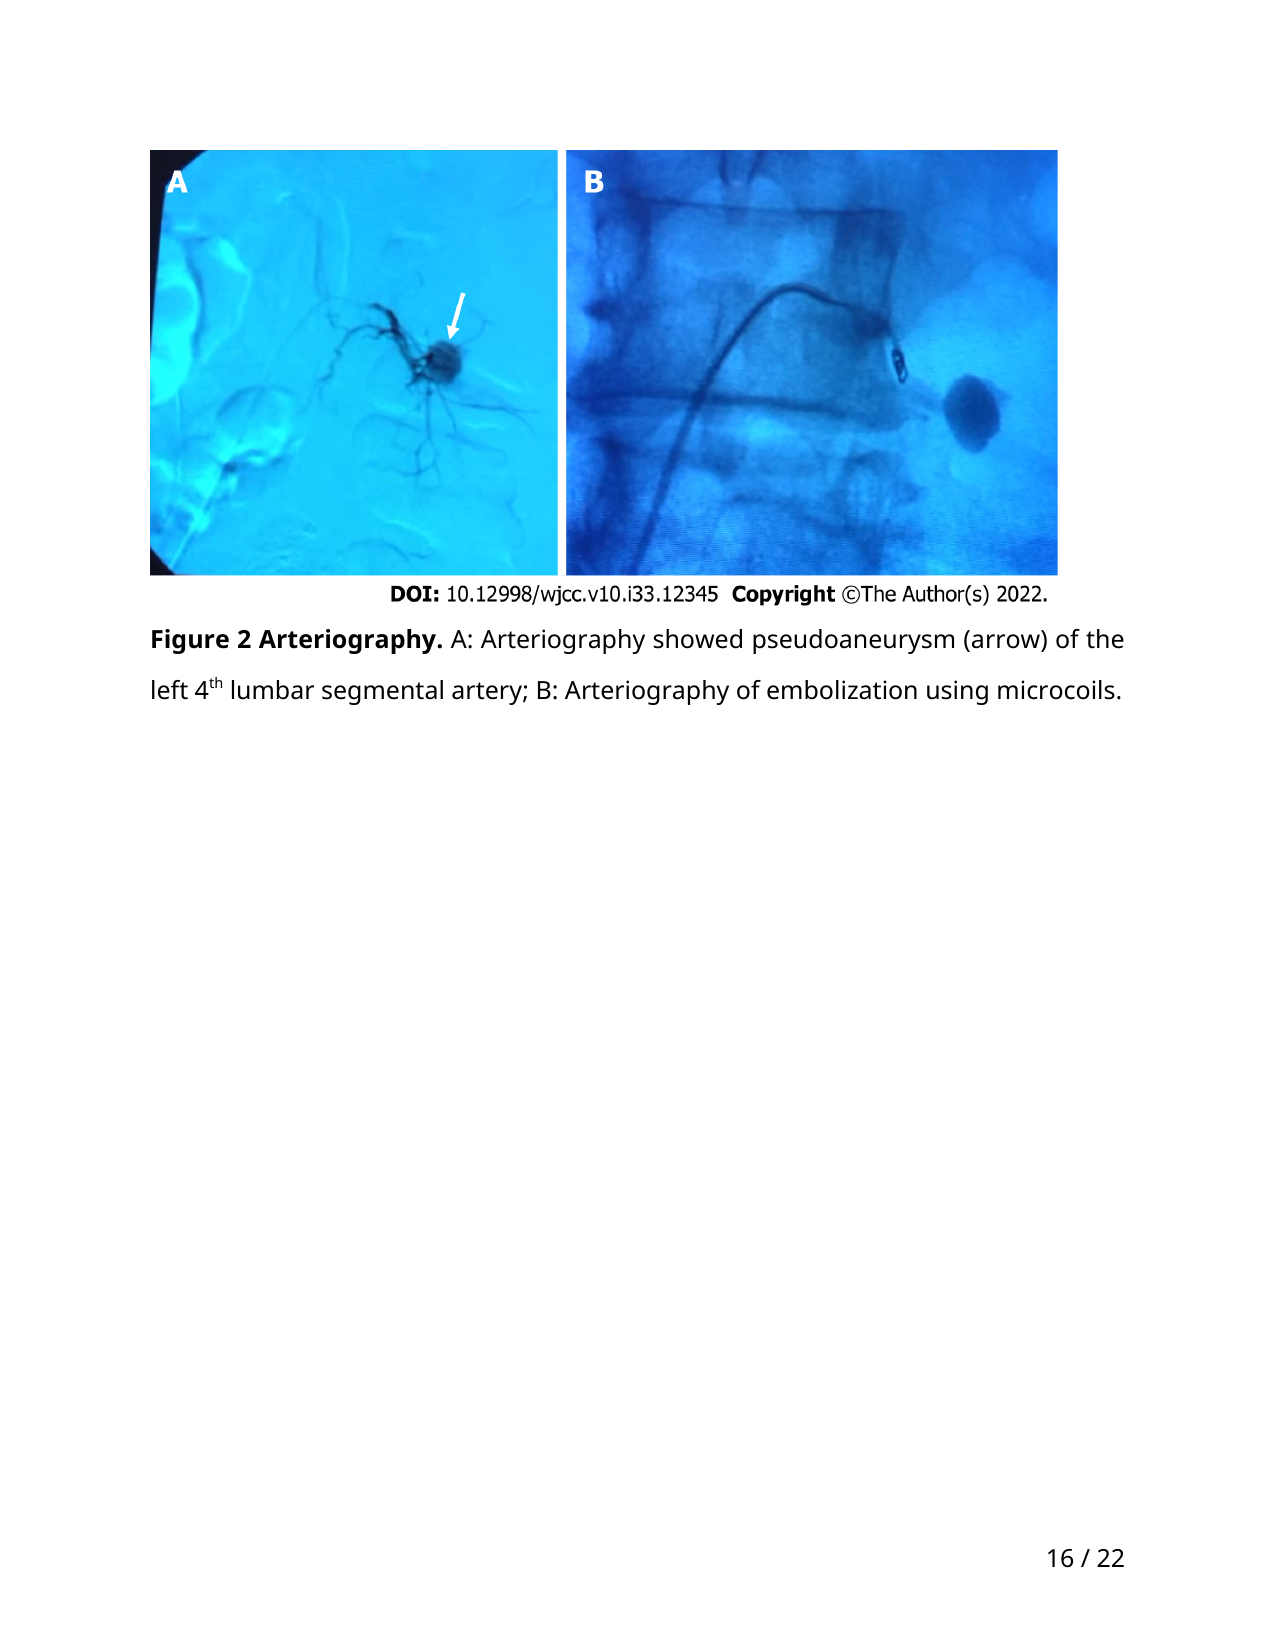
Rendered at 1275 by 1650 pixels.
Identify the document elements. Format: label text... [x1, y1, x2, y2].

text Figure 2 Arteriography. A: Arteriography showed pseudoaneurysm (arrow) of the left 4th lumbar segmental artery; B: Arteriography of embolization using microcoils. [150, 621, 1125, 706]
picture [150, 150, 1058, 607]
